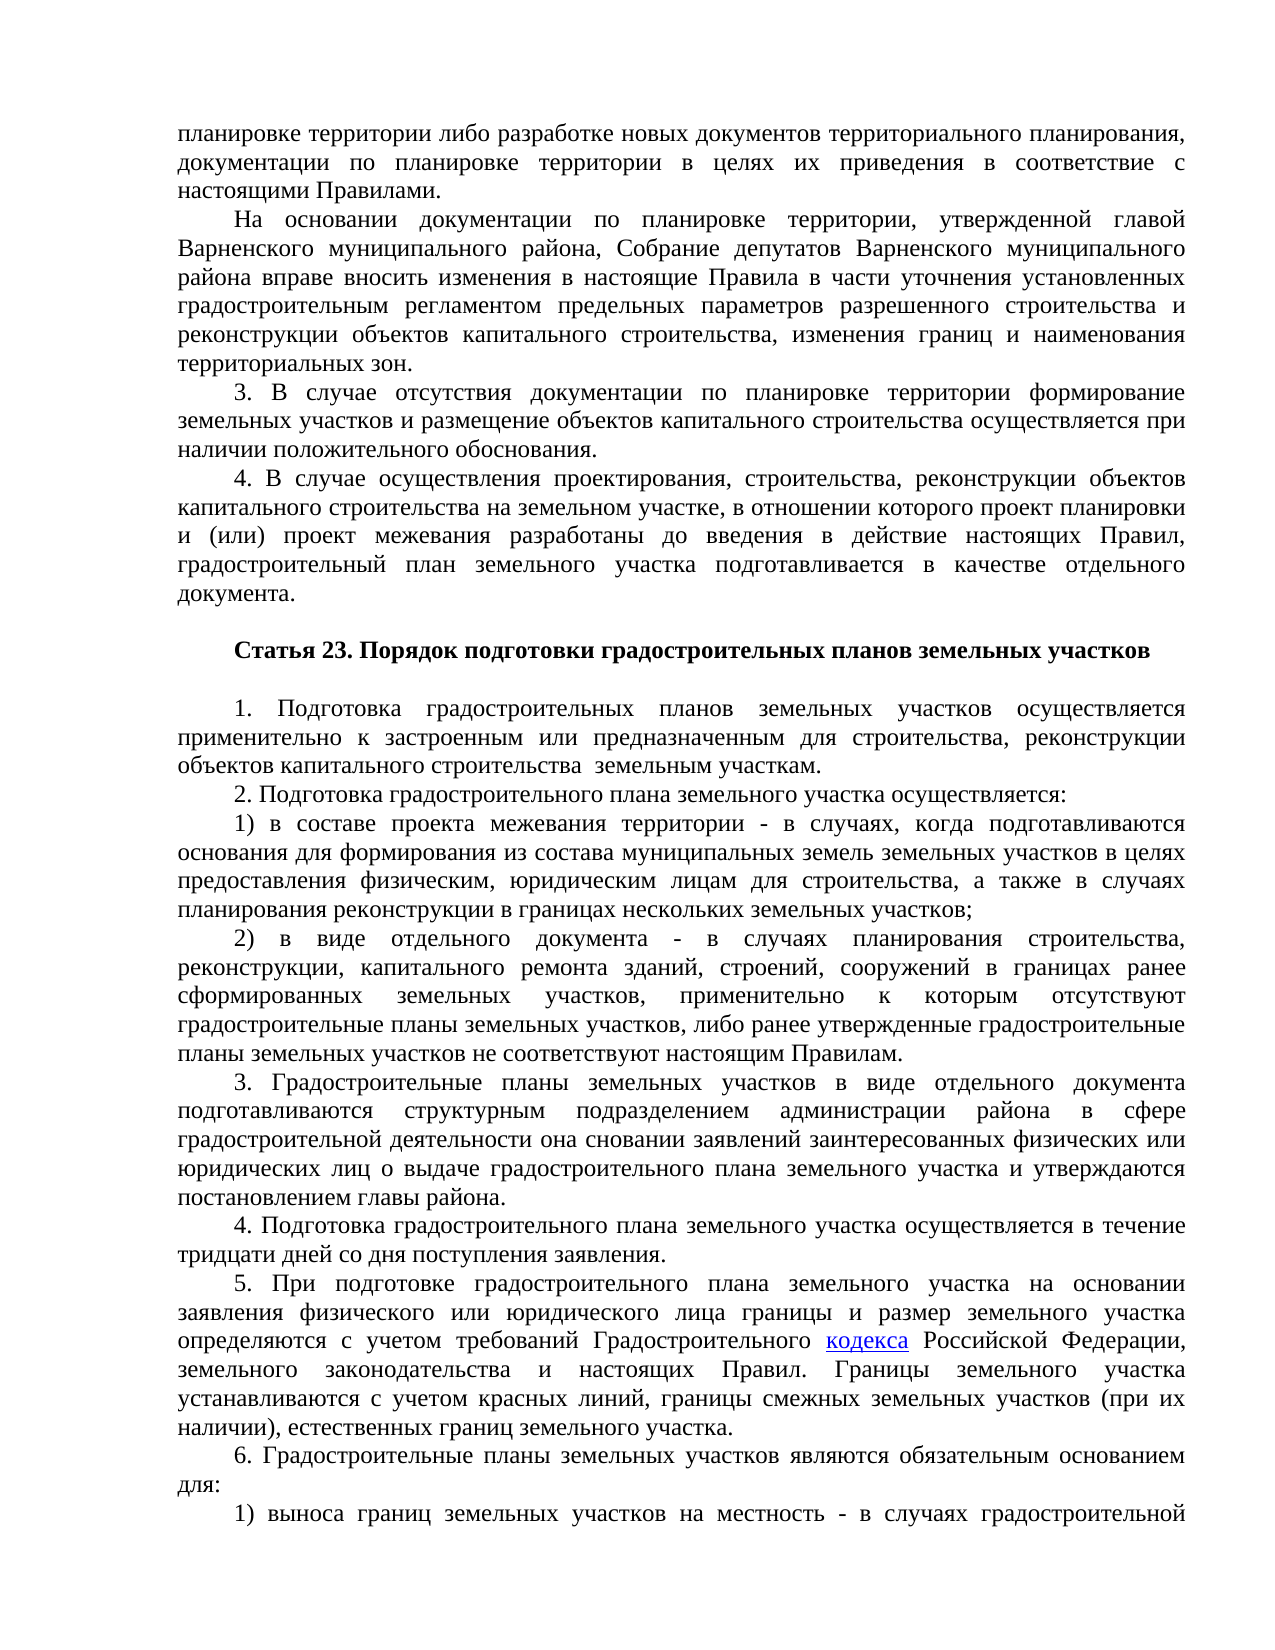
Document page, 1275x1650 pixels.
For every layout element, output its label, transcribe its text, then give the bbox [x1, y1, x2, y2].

text 4. Подготовка градостроительного плана земельного участка осуществляется в течение тридцати дней со дня поступления заявления. [177, 1211, 1186, 1268]
text На основании документации по планировке территории, утвержденной главой Варненского муниципального района, Собрание депутатов Варненского муниципального района вправе вносить изменения в настоящие Правила в части уточнения установленных градостроительным регламентом предельных параметров разрешенного строительства и реконструкции объектов капитального строительства, изменения границ и наименования территориальных зон. [177, 204, 1186, 377]
text 4. В случае осуществления проектирования, строительства, реконструкции объектов капитального строительства на земельном участке, в отношении которого проект планировки и (или) проект межевания разработаны до введения в действие настоящих Правил, градостроительный план земельного участка подготавливается в качестве отдельного документа. [177, 463, 1186, 607]
text 3. Градостроительные планы земельных участков в виде отдельного документа подготавливаются структурным подразделением администрации района в сфере градостроительной деятельности она сновании заявлений заинтересованных физических или юридических лиц о выдаче градостроительного плана земельного участка и утверждаются постановлением главы района. [177, 1067, 1186, 1211]
text 2. Подготовка градостроительного плана земельного участка осуществляется: [177, 779, 1186, 808]
text 1. Подготовка градостроительных планов земельных участков осуществляется применительно к застроенным или предназначенным для строительства, реконструкции объектов капитального строительства земельным участкам. [177, 693, 1186, 779]
text 5. При подготовке градостроительного плана земельного участка на основании заявления физического или юридического лица границы и размер земельного участка определяются с учетом требований Градостроительного кодекса Российской Федерации, земельного законодательства и настоящих Правил. Границы земельного участка устанавливаются с учетом красных линий, границы смежных земельных участков (при их наличии), естественных границ земельного участка. [177, 1268, 1186, 1441]
text 6. Градостроительные планы земельных участков являются обязательным основанием для: [177, 1441, 1186, 1498]
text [177, 1498, 1186, 1527]
text 2) в виде отдельного документа - в случаях планирования строительства, реконструкции, капитального ремонта зданий, строений, сооружений в границах ранее сформированных земельных участков, применительно к которым отсутствуют градостроительные планы земельных участков, либо ранее утвержденные градостроительные планы земельных участков не соответствуют настоящим Правилам. [177, 923, 1186, 1067]
text 1) в составе проекта межевания территории - в случаях, когда подготавливаются основания для формирования из состава муниципальных земель земельных участков в целях предоставления физическим, юридическим лицам для строительства, а также в случаях планирования реконструкции в границах нескольких земельных участков; [177, 808, 1186, 923]
text Статья 23. Порядок подготовки градостроительных планов земельных участков [177, 636, 1186, 664]
text 3. В случае отсутствия документации по планировке территории формирование земельных участков и размещение объектов капитального строительства осуществляется при наличии положительного обоснования. [177, 377, 1186, 463]
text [177, 118, 1186, 204]
